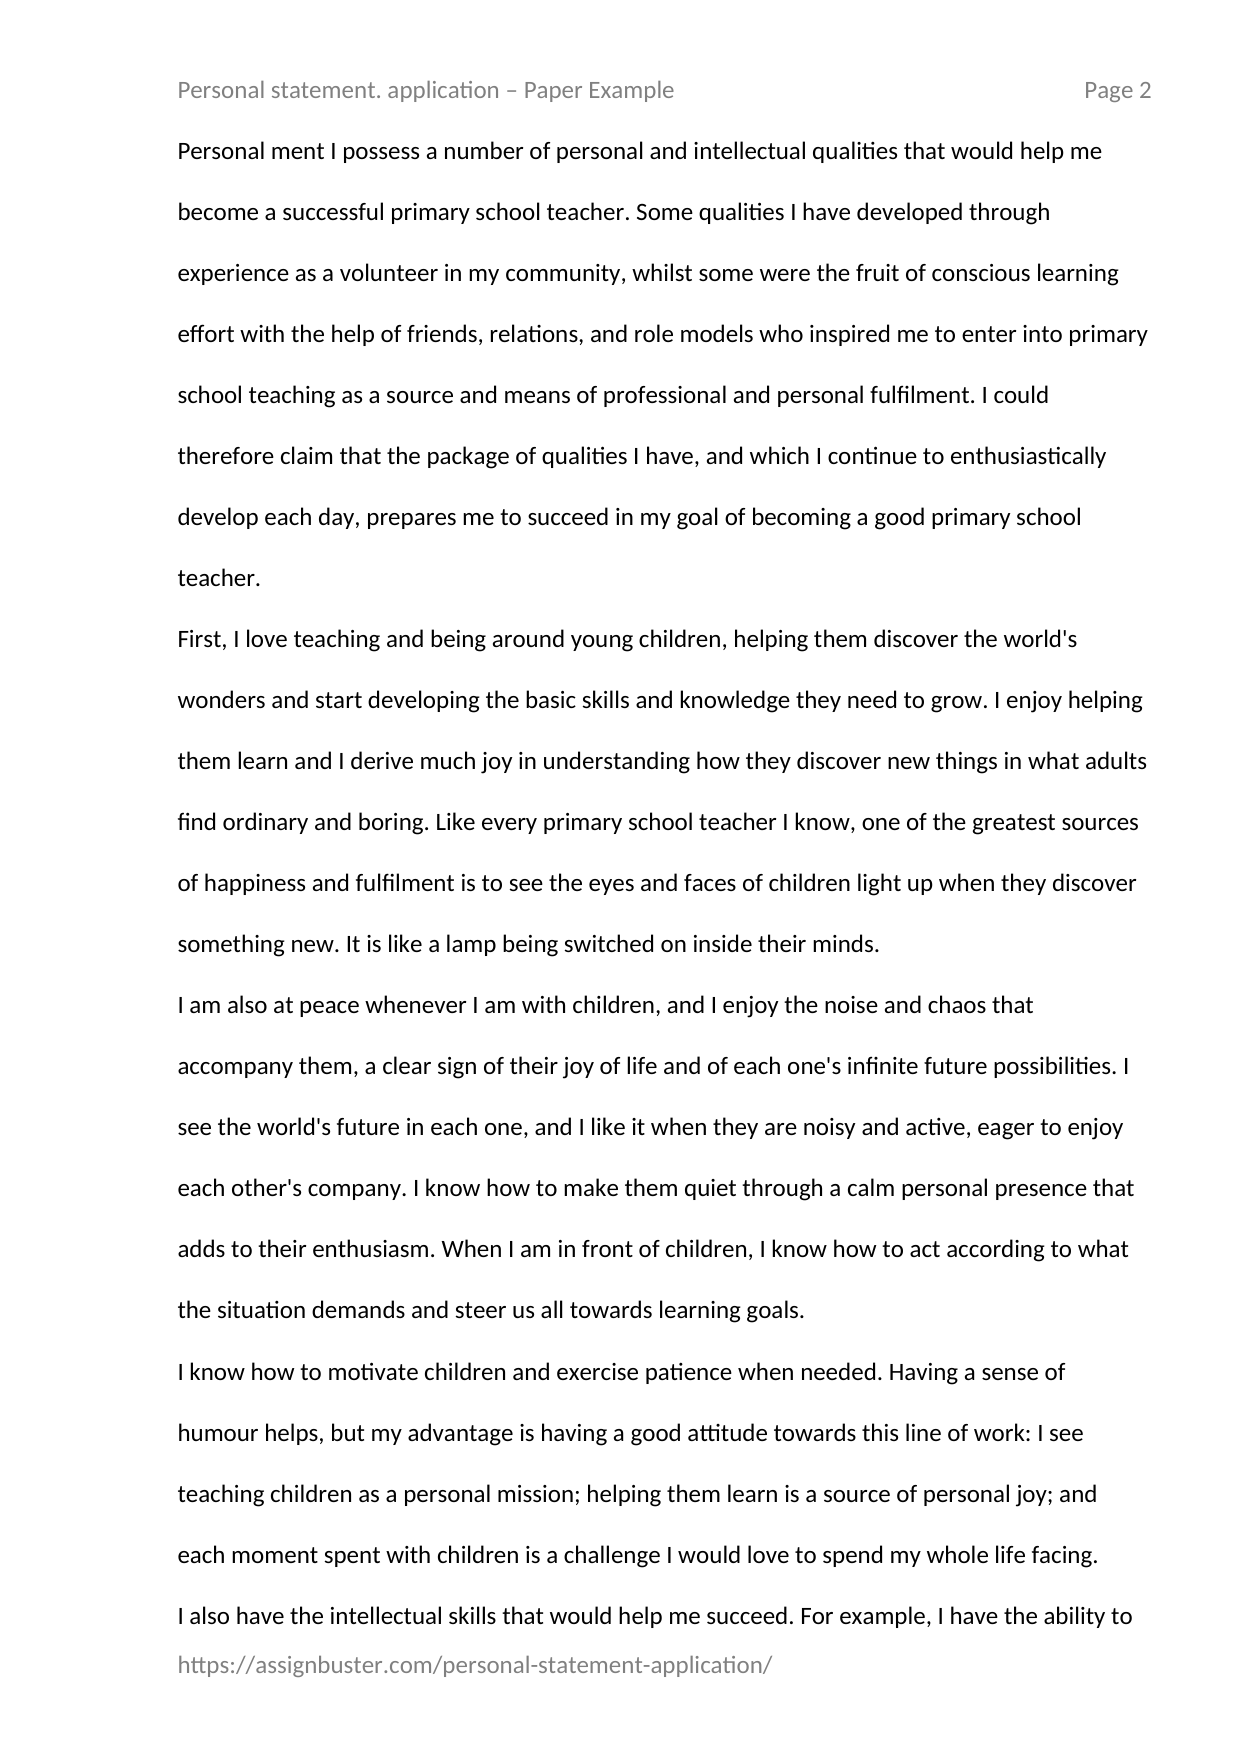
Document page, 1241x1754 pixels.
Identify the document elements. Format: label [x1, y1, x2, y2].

text [177, 135, 1152, 1630]
